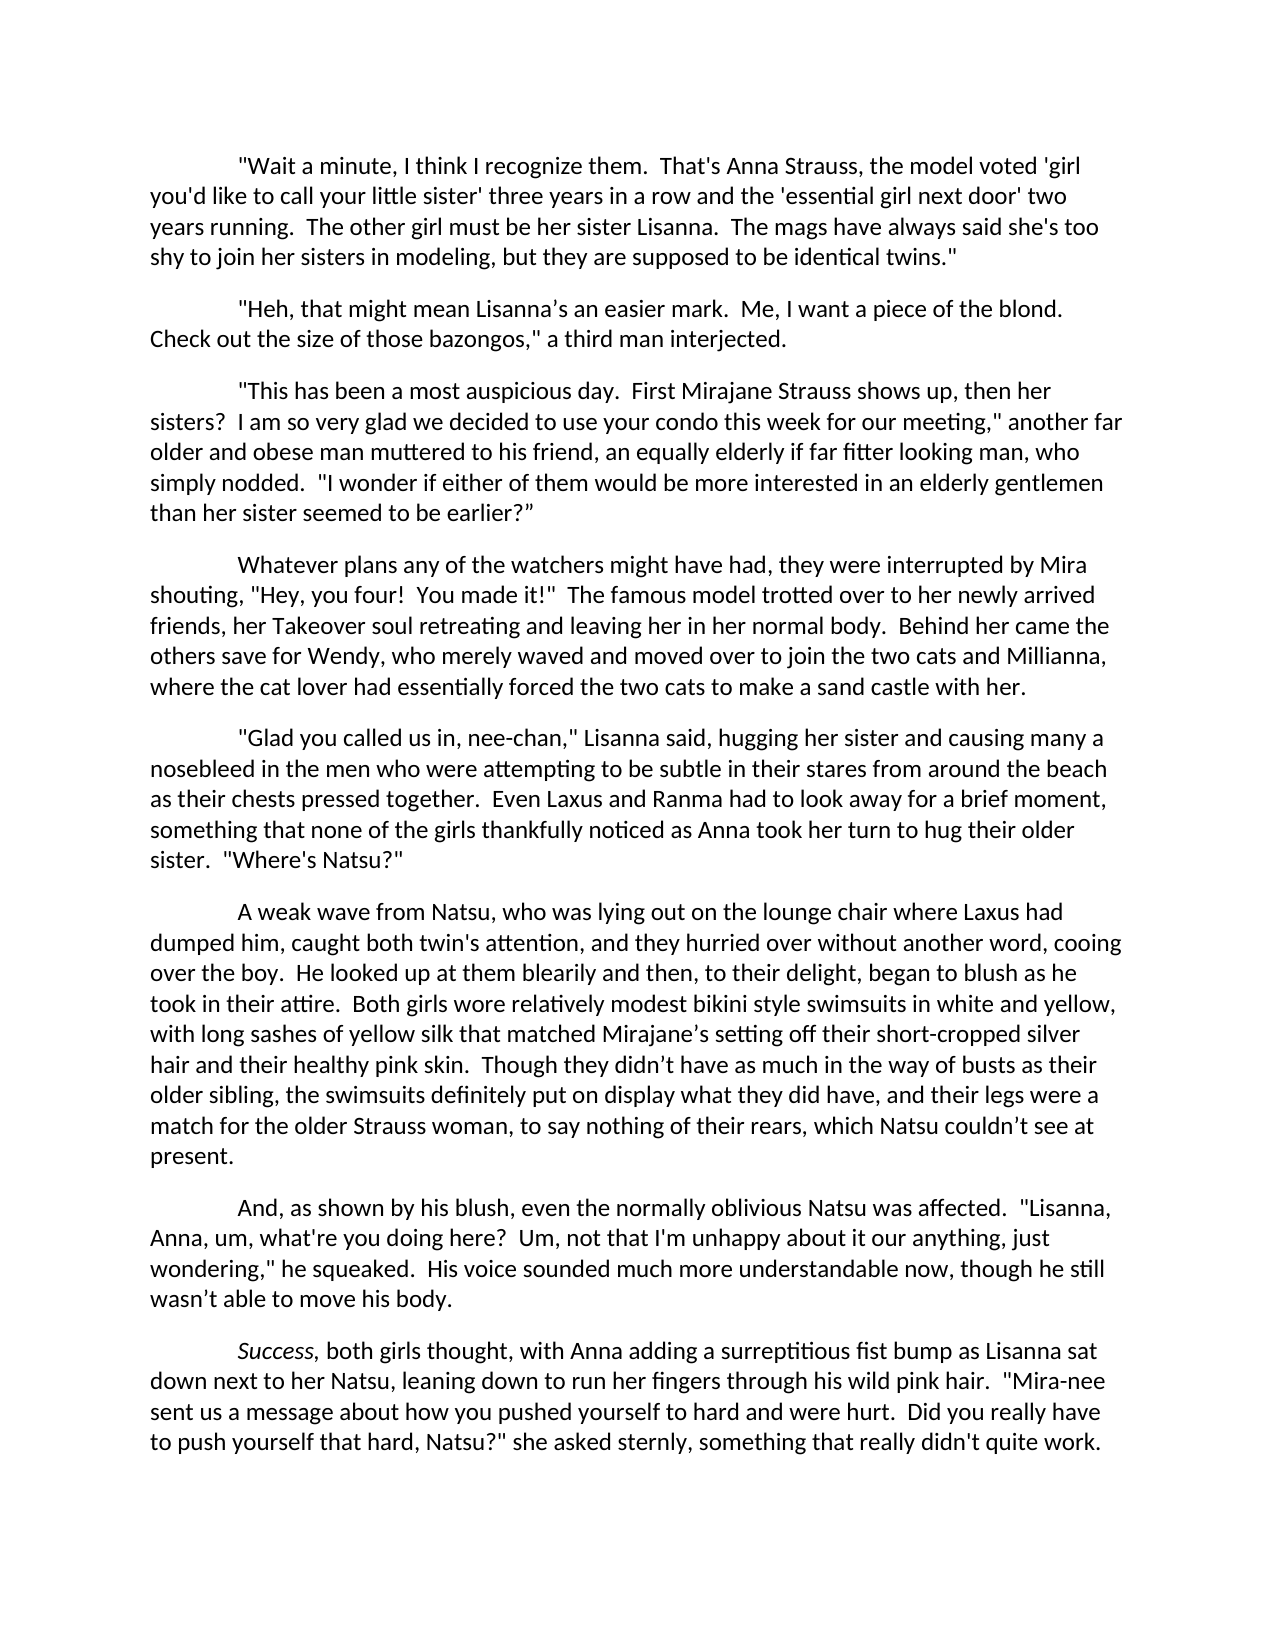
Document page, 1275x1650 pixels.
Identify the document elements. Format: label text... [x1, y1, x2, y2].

text And, as shown by his blush, even the normally oblivious Natsu was affected. "Lisanna, Anna, um, what're you doing here? Um, not that I'm unhappy about it our anything, just wondering," he squeaked. His voice sounded much more understandable now, though he still wasn’t able to move his body. [150, 1192, 1125, 1314]
text A weak wave from Natsu, who was lying out on the lounge chair where Laxus had dumped him, caught both twin's attention, and they hurried over without another word, cooing over the boy. He looked up at them blearily and then, to their delight, began to blush as he took in their attire. Both girls wore relatively modest bikini style swimsuits in white and yellow, with long sashes of yellow silk that matched Mirajane’s setting off their short-cropped silver hair and their healthy pink skin. Though they didn’t have as much in the way of busts as their older sibling, the swimsuits definitely put on display what they did have, and their legs were a match for the older Strauss woman, to say nothing of their rears, which Natsu couldn’t see at present. [150, 896, 1125, 1171]
text "This has been a most auspicious day. First Mirajane Strauss shows up, then her sisters? I am so very glad we decided to use your condo this week for our meeting," another far older and obese man muttered to his friend, an equally elderly if far fitter looking man, who simply nodded. "I wonder if either of them would be more interested in an elderly gentlemen than her sister seemed to be earlier?” [150, 375, 1125, 528]
text Success, both girls thought, with Anna adding a surreptitious fist bump as Lisanna sat down next to her Natsu, leaning down to run her fingers through his wild pink hair. "Mira-nee sent us a message about how you pushed yourself to hard and were hurt. Did you really have to push yourself that hard, Natsu?" she asked sternly, something that really didn't quite work. [150, 1335, 1125, 1457]
text "Wait a minute, I think I recognize them. That's Anna Strauss, the model voted 'girl you'd like to call your little sister' three years in a row and the 'essential girl next door' two years running. The other girl must be her sister Lisanna. The mags have always said she's too shy to join her sisters in modeling, but they are supposed to be identical twins." [150, 150, 1125, 272]
text "Glad you called us in, nee-chan," Lisanna said, hugging her sister and causing many a nosebleed in the men who were attempting to be subtle in their stares from around the beach as their chests pressed together. Even Laxus and Ranma had to look away for a brief moment, something that none of the girls thankfully noticed as Anna took her turn to hug their older sister. "Where's Natsu?" [150, 722, 1125, 875]
text Whatever plans any of the watchers might have had, they were interrupted by Mira shouting, "Hey, you four! You made it!" The famous model trotted over to her newly arrived friends, her Takeover soul retreating and leaving her in her normal body. Behind her came the others save for Wendy, who merely waved and moved over to join the two cats and Millianna, where the cat lover had essentially forced the two cats to make a sand castle with her. [150, 549, 1125, 701]
text "Heh, that might mean Lisanna’s an easier mark. Me, I want a piece of the blond. Check out the size of those bazongos," a third man interjected. [150, 293, 1125, 354]
